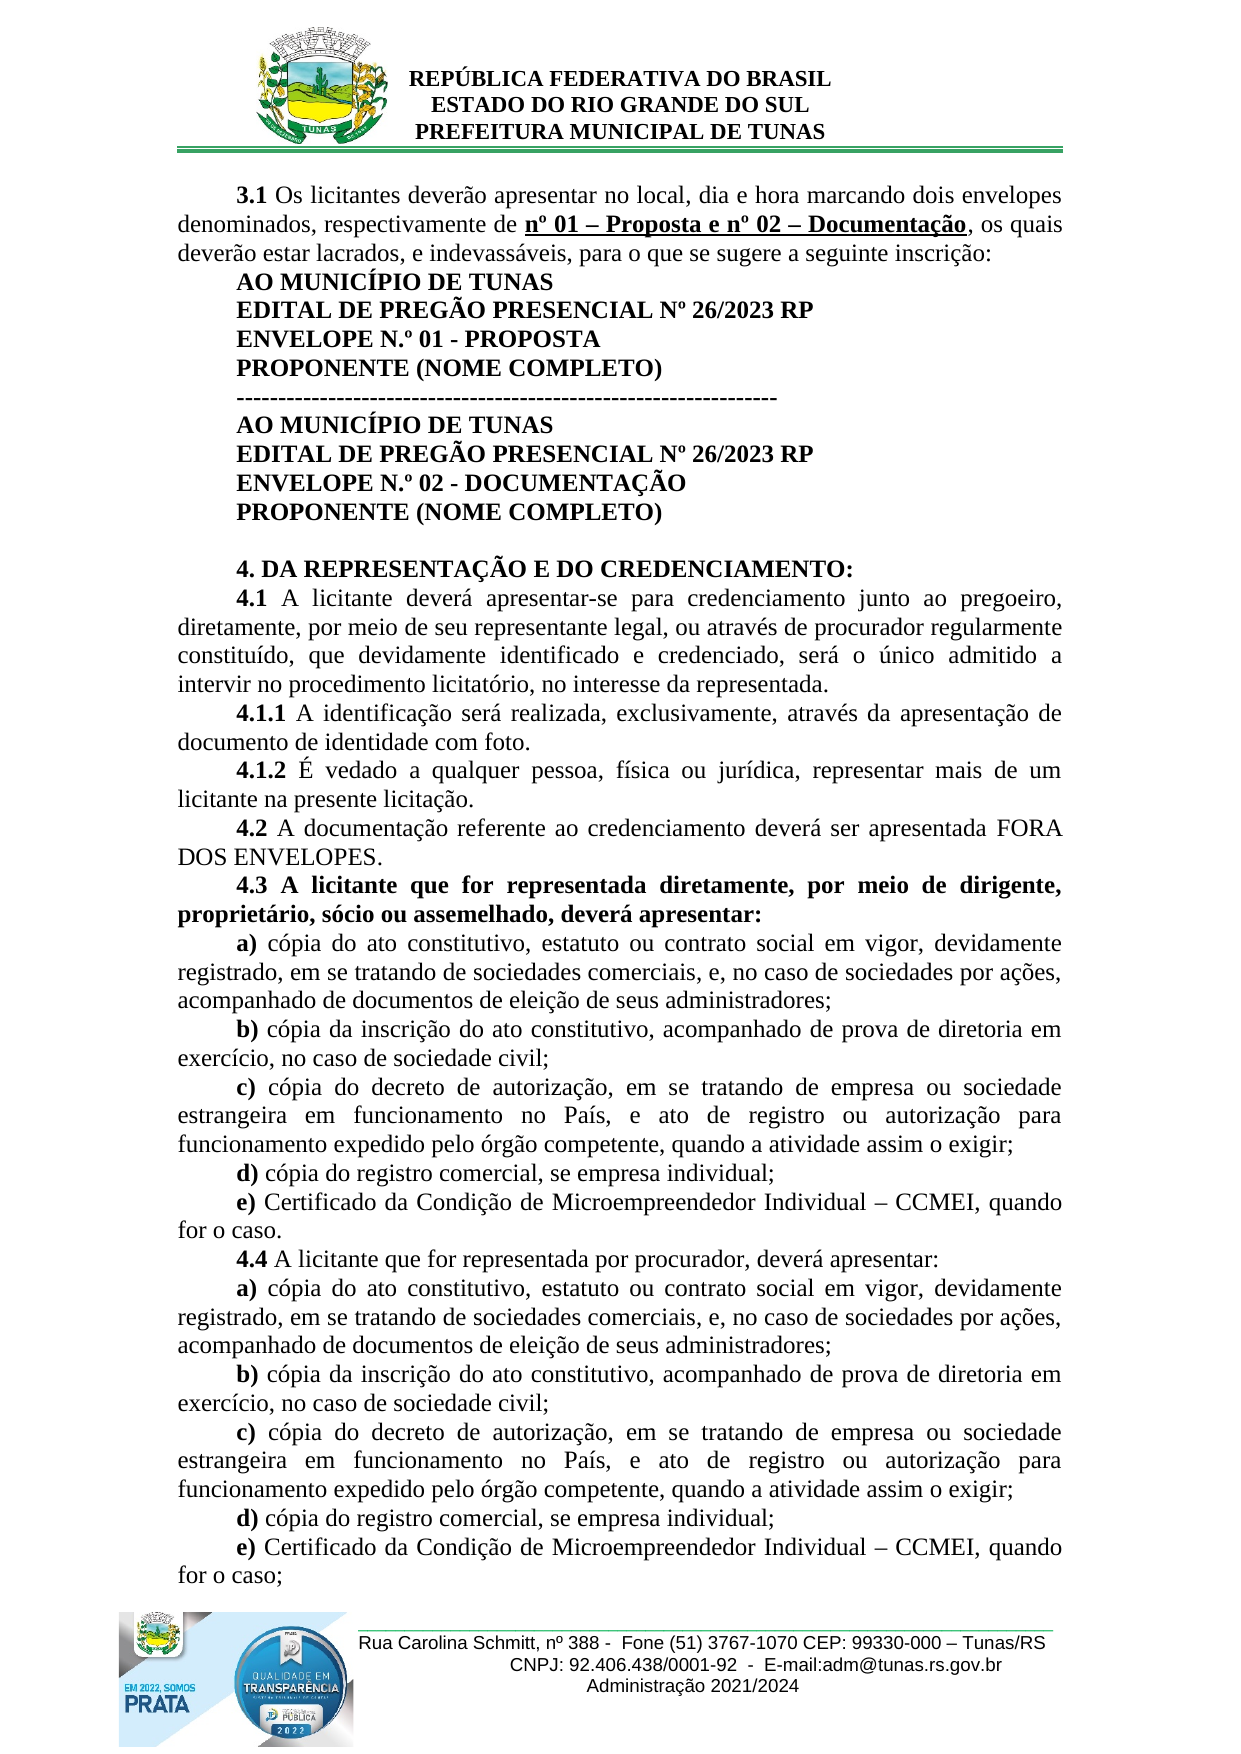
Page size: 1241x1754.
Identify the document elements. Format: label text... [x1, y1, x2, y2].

text 4.1.1 A identificação será realizada, exclusivamente, através da apresentação de documento de identidade com foto. [177, 698, 1063, 756]
text b) cópia da inscrição do ato constitutivo, acompanhado de prova de diretoria em exercício, no caso de sociedade civil; [177, 1014, 1063, 1072]
text d) cópia do registro comercial, se empresa individual; [177, 1503, 1063, 1532]
text d) cópia do registro comercial, se empresa individual; [177, 1158, 1063, 1187]
text 4.1 A licitante deverá apresentar-se para credenciamento junto ao pregoeiro, diretamente, por meio de seu representante legal, ou através de procurador regularmente constituído, que devidamente identificado e credenciado, será o único admitido a intervir no procedimento licitatório, no interesse da representada. [177, 583, 1063, 698]
text ----------------------------------------------------------------- [177, 382, 1063, 411]
text AO MUNICÍPIO DE TUNAS [177, 267, 1063, 296]
text e) Certificado da Condição de Microempreendedor Individual – CCMEI, quando for o caso. [177, 1187, 1063, 1244]
text AO MUNICÍPIO DE TUNAS [177, 411, 1063, 439]
text 4.2 A documentação referente ao credenciamento deverá ser apresentada FORA DOS ENVELOPES. [177, 813, 1063, 871]
text EDITAL DE PREGÃO PRESENCIAL Nº 26/2023 RP [177, 439, 1063, 468]
text a) cópia do ato constitutivo, estatuto ou contrato social em vigor, devidamente registrado, em se tratando de sociedades comerciais, e, no caso de sociedades por ações, acompanhado de documentos de eleição de seus administradores; [177, 1273, 1063, 1359]
text 4.1.2 É vedado a qualquer pessoa, física ou jurídica, representar mais de um licitante na presente licitação. [177, 756, 1063, 813]
picture [118, 1612, 354, 1747]
picture [256, 27, 388, 144]
text 3.1 Os licitantes deverão apresentar no local, dia e hora marcando dois envelopes denominados, respectivamente de nº 01 – Proposta e nº 02 – Documentação, os quais deverão estar lacrados, e indevassáveis, para o que se sugere a seguinte inscrição: [177, 181, 1063, 267]
text b) cópia da inscrição do ato constitutivo, acompanhado de prova de diretoria em exercício, no caso de sociedade civil; [177, 1359, 1063, 1417]
text 4. DA REPRESENTAÇÃO E DO CREDENCIAMENTO: [177, 554, 1063, 583]
text c) cópia do decreto de autorização, em se tratando de empresa ou sociedade estrangeira em funcionamento no País, e ato de registro ou autorização para funcionamento expedido pelo órgão competente, quando a atividade assim o exigir; [177, 1072, 1063, 1158]
text PROPONENTE (NOME COMPLETO) [177, 497, 1063, 526]
text ENVELOPE N.º 02 - DOCUMENTAÇÃO [177, 468, 1063, 497]
text PROPONENTE (NOME COMPLETO) [177, 353, 1063, 382]
text a) cópia do ato constitutivo, estatuto ou contrato social em vigor, devidamente registrado, em se tratando de sociedades comerciais, e, no caso de sociedades por ações, acompanhado de documentos de eleição de seus administradores; [177, 928, 1063, 1014]
text e) Certificado da Condição de Microempreendedor Individual – CCMEI, quando for o caso; [177, 1532, 1063, 1589]
text EDITAL DE PREGÃO PRESENCIAL Nº 26/2023 RP [177, 296, 1063, 324]
text 4.4 A licitante que for representada por procurador, deverá apresentar: [177, 1244, 1063, 1273]
text 4.3 A licitante que for representada diretamente, por meio de dirigente, proprietário, sócio ou assemelhado, deverá apresentar: [177, 871, 1063, 928]
text c) cópia do decreto de autorização, em se tratando de empresa ou sociedade estrangeira em funcionamento no País, e ato de registro ou autorização para funcionamento expedido pelo órgão competente, quando a atividade assim o exigir; [177, 1417, 1063, 1503]
text ENVELOPE N.º 01 - PROPOSTA [177, 324, 1063, 353]
